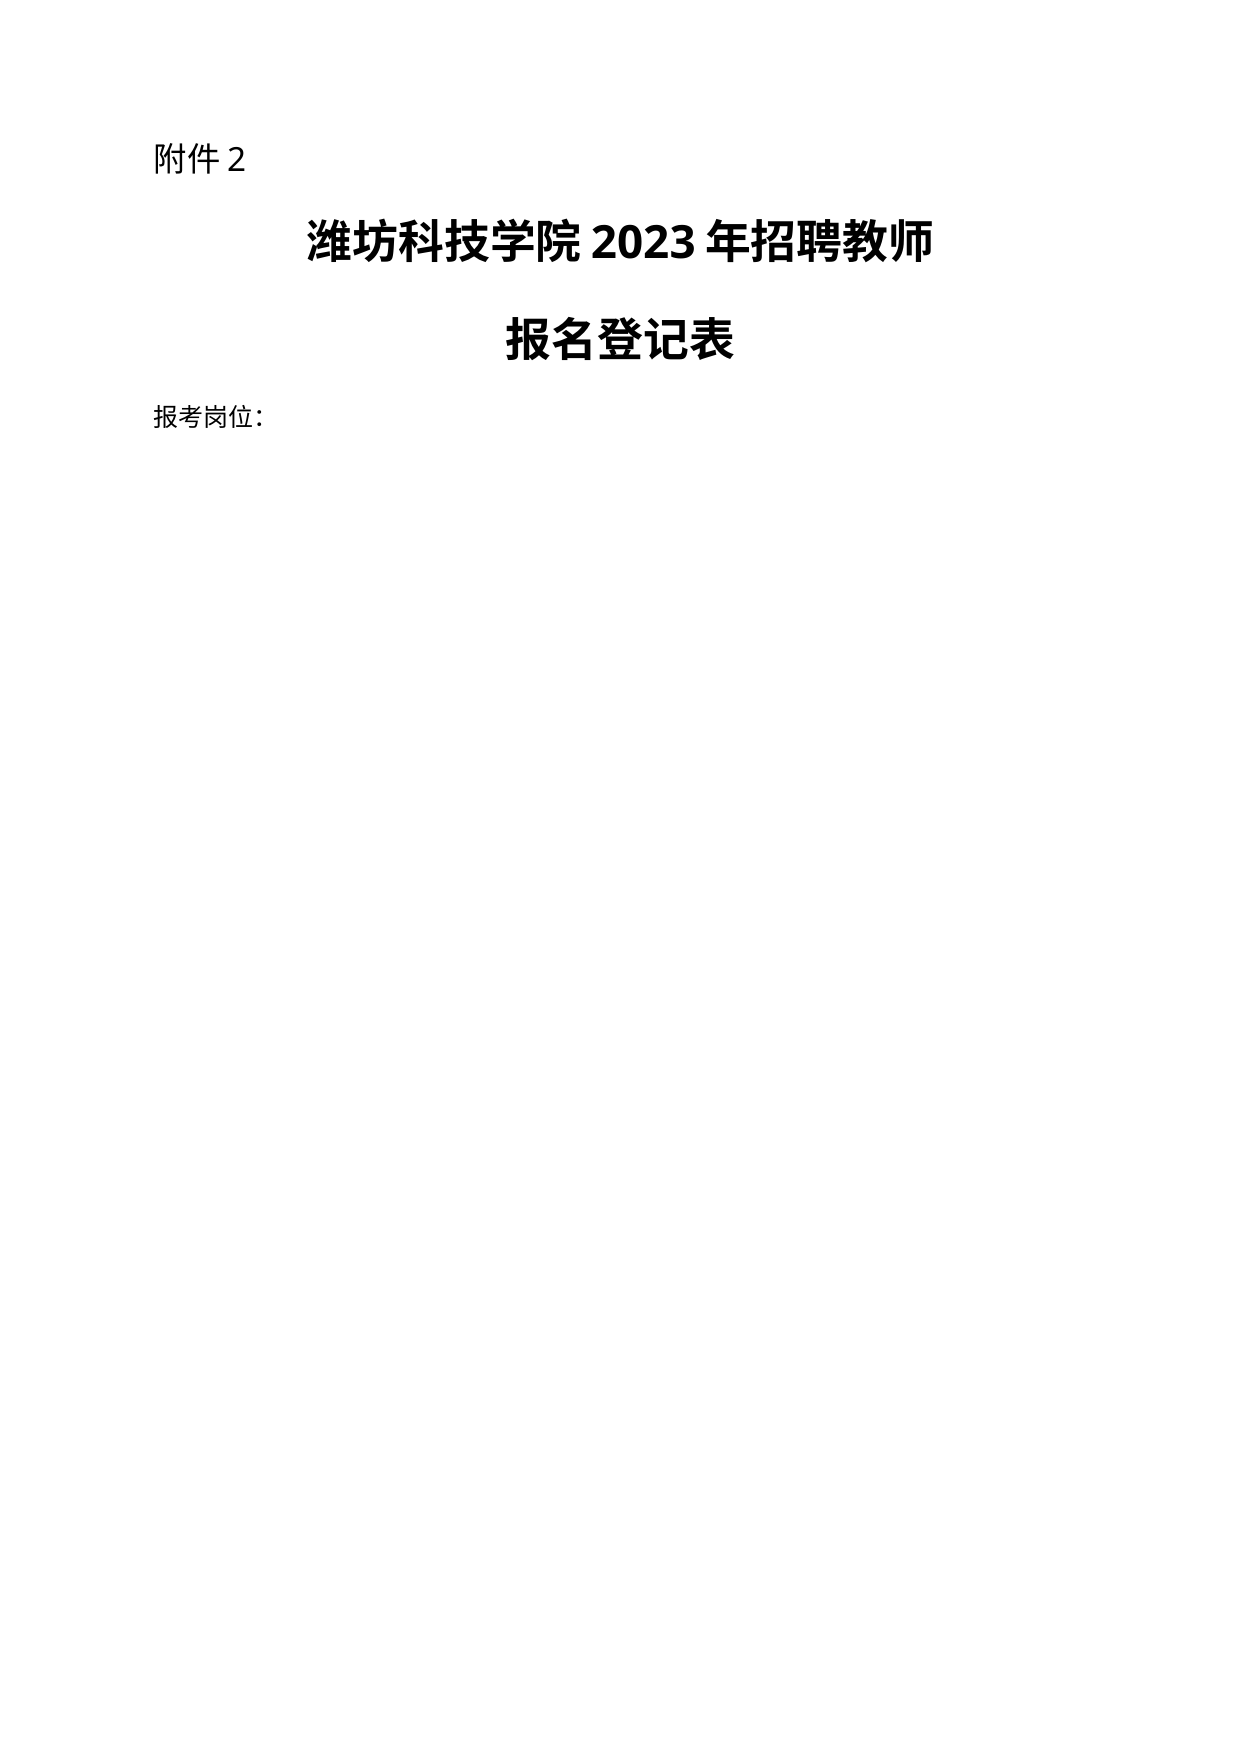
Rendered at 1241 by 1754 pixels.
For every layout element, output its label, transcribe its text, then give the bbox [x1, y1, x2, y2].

text 潍坊科技学院2023年招聘教师 [153, 190, 1087, 287]
text 附件2 [153, 125, 1087, 190]
text 报考岗位： [153, 401, 1087, 432]
text 报名登记表 [153, 287, 1087, 385]
